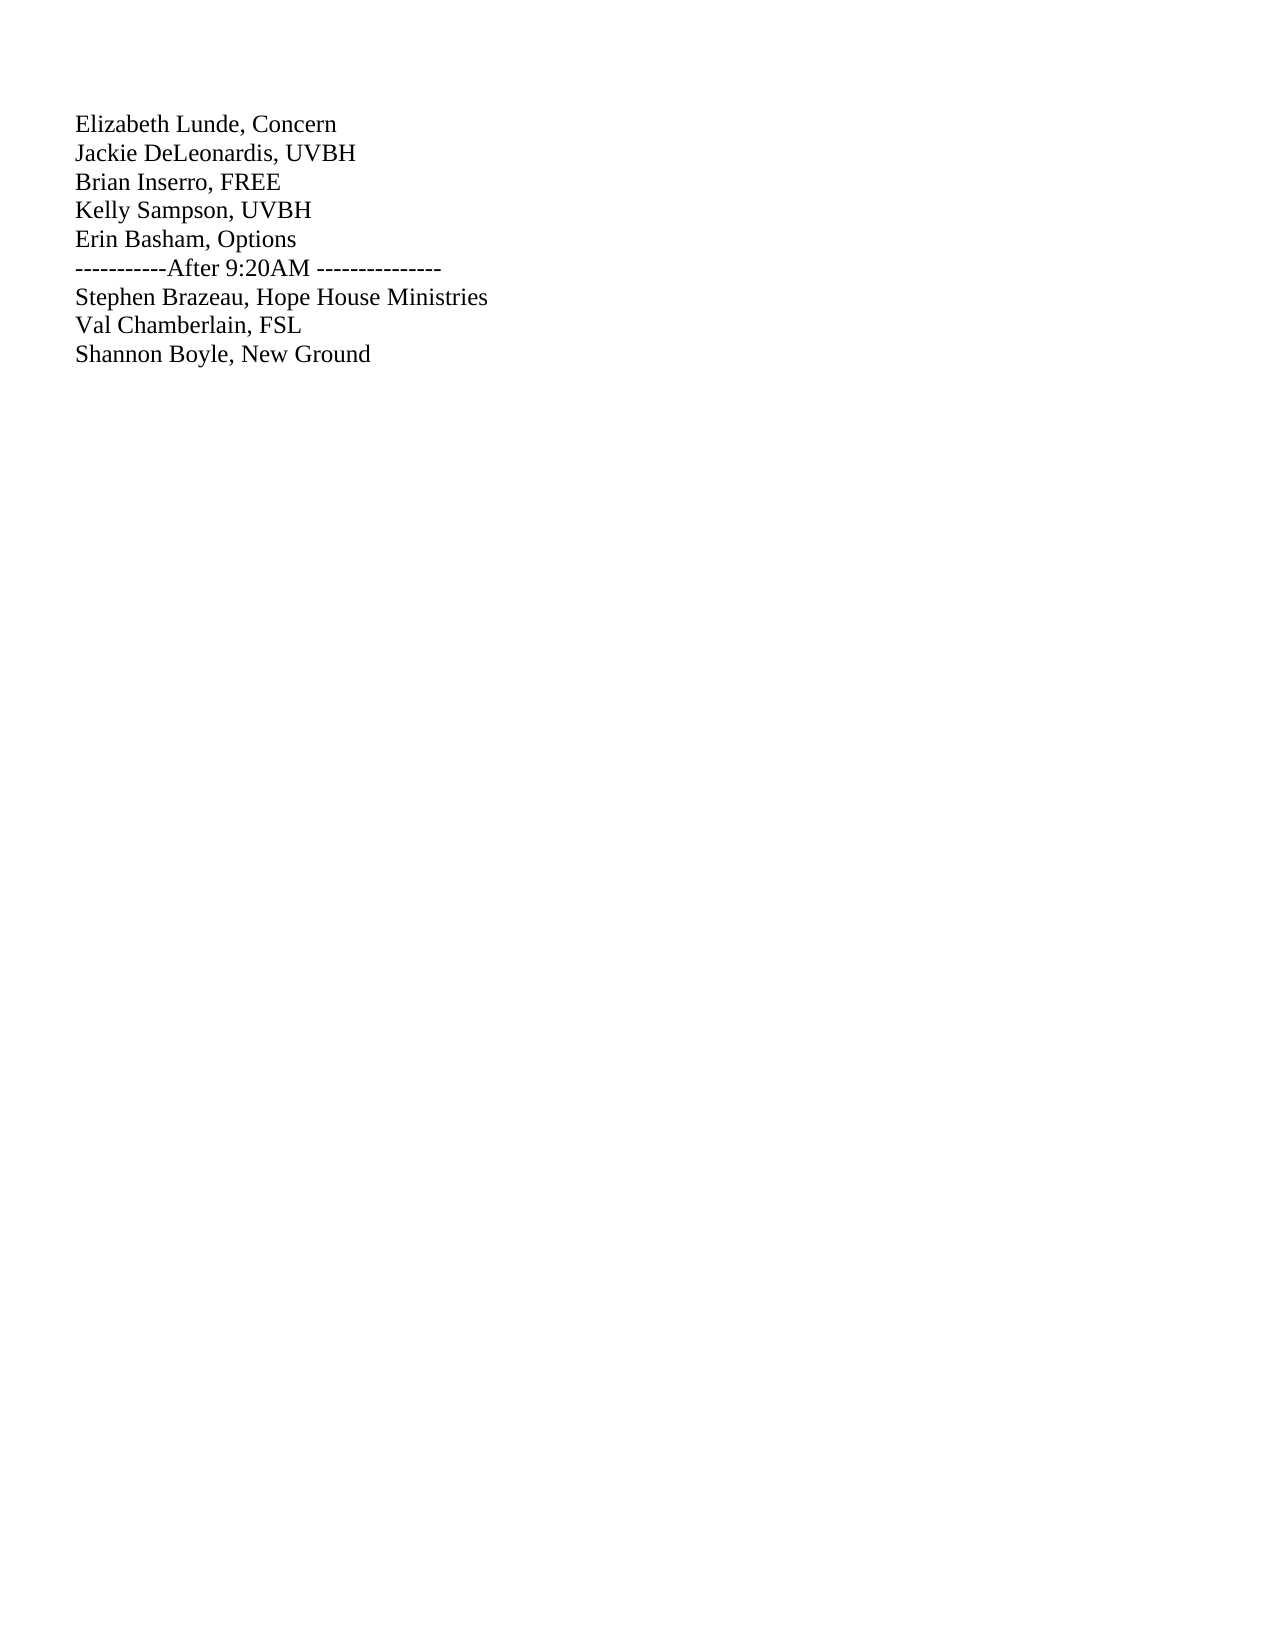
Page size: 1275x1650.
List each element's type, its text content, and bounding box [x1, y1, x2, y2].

text Brian Inserro, FREE [75, 167, 1200, 195]
text Erin Basham, Options [75, 224, 1200, 253]
text Jackie DeLeonardis, UVBH [75, 138, 1200, 167]
text Kelly Sampson, UVBH [75, 195, 1200, 224]
text Elizabeth Lunde, Concern [75, 109, 1200, 138]
text Shannon Boyle, New Ground [75, 339, 1200, 368]
text -----------After 9:20AM --------------- [75, 253, 1200, 282]
text Val Chamberlain, FSL [75, 310, 1200, 339]
text Stephen Brazeau, Hope House Ministries [75, 282, 1200, 310]
